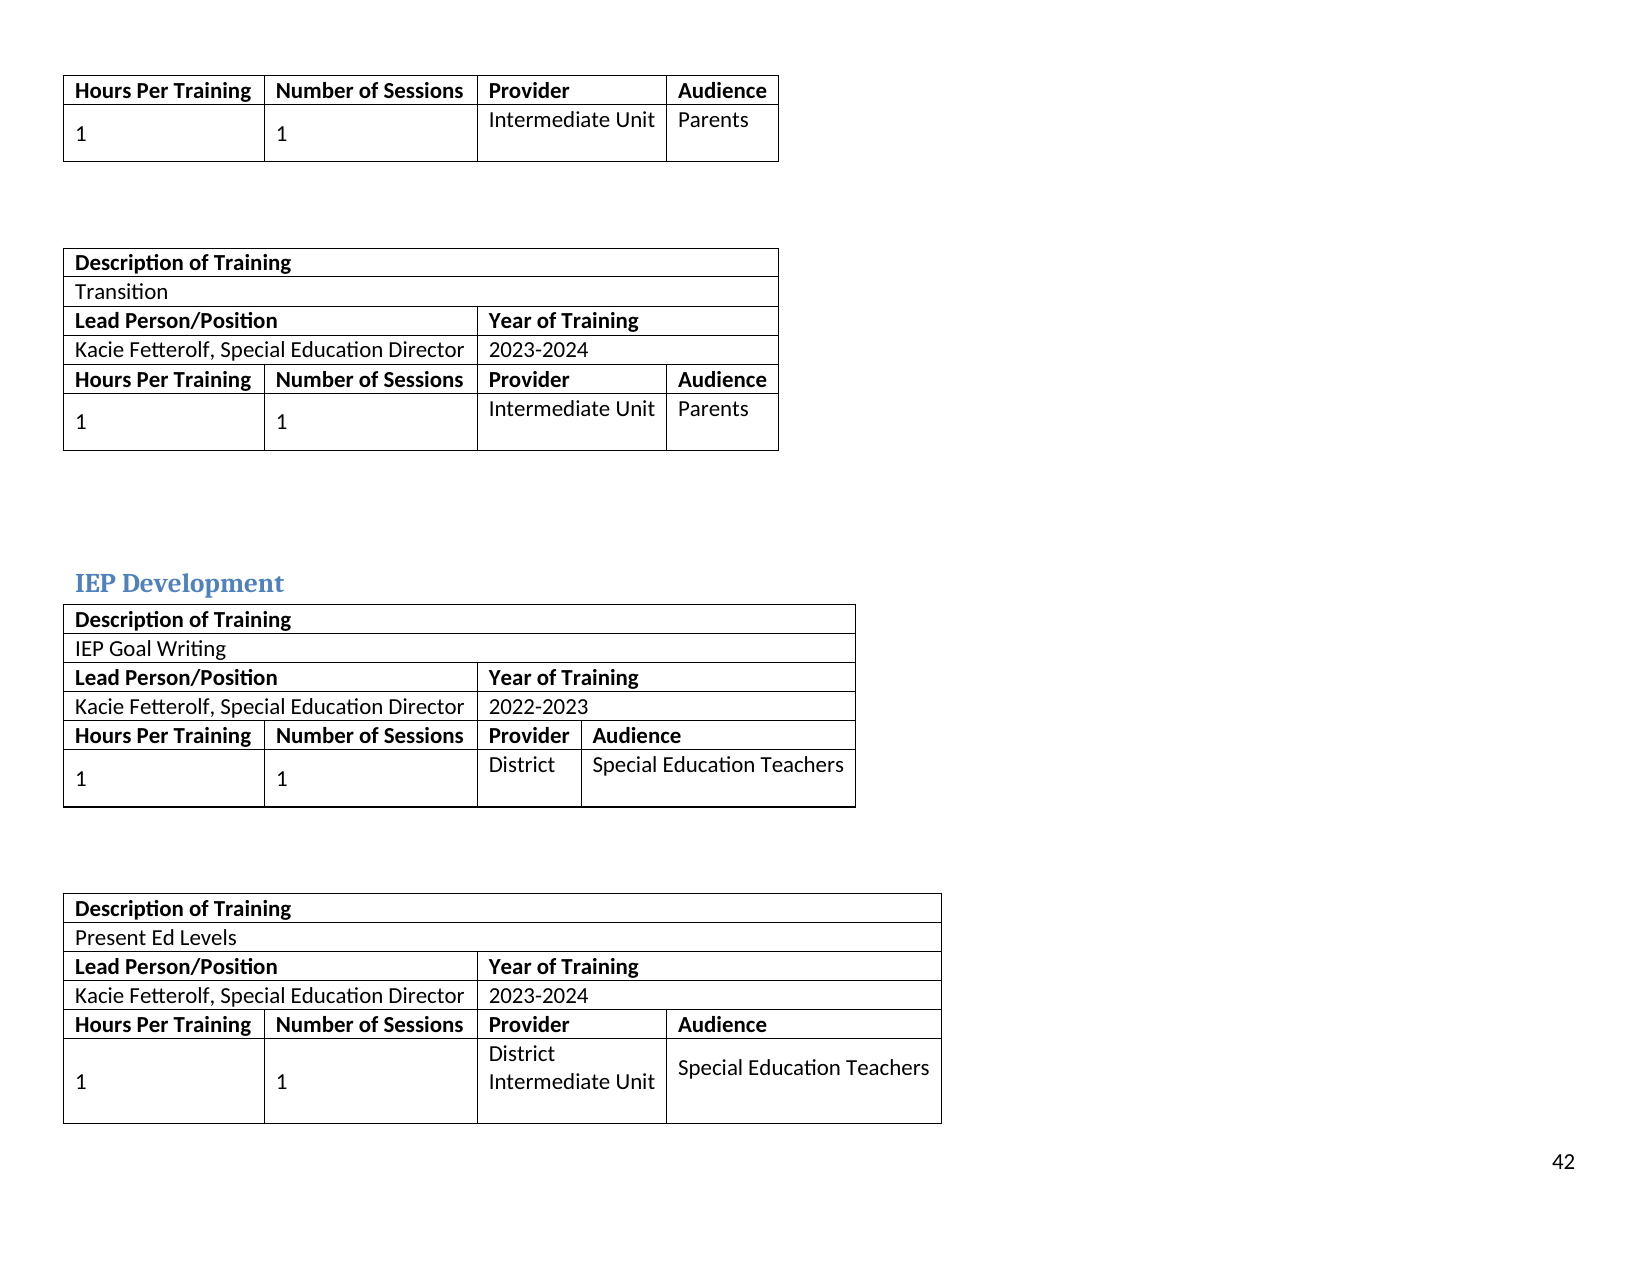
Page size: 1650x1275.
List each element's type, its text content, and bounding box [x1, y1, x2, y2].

table_cell Hours Per Training [64, 1010, 264, 1038]
table_cell Audience [667, 1010, 941, 1038]
table_cell Intermediate Unit [478, 105, 666, 161]
table_cell Provider [478, 1010, 666, 1038]
table_cell 1 [64, 394, 264, 450]
table_cell 2023-2024 [478, 336, 778, 364]
table_cell Audience [582, 721, 855, 749]
table_cell 1 [265, 394, 477, 450]
table_cell Special Education Teachers [667, 1039, 941, 1123]
table_cell 2022-2023 [478, 692, 855, 720]
table_cell Lead Person/Position [64, 663, 477, 691]
table_cell 1 [265, 1039, 477, 1123]
table_cell 1 [64, 105, 264, 161]
table_cell Kacie Fetterolf, Special Education Director [64, 692, 477, 720]
table_cell Audience [667, 76, 778, 104]
table_cell Transition [64, 277, 778, 306]
table_cell Lead Person/Position [64, 952, 477, 980]
table_cell Year of Training [478, 307, 778, 334]
table_header Description of Training [64, 605, 855, 633]
table_cell Audience [667, 365, 778, 393]
table_cell Number of Sessions [265, 365, 477, 393]
table_cell 1 [265, 750, 477, 806]
table_cell 1 [64, 1039, 264, 1123]
table_cell Intermediate Unit [478, 394, 666, 450]
table_cell Hours Per Training [64, 365, 264, 393]
table_cell Provider [478, 76, 666, 104]
table_cell Lead Person/Position [64, 307, 477, 334]
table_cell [64, 336, 477, 364]
table_cell Present Ed Levels [64, 923, 941, 951]
table_cell Number of Sessions [265, 76, 477, 104]
subtitle IEP Development [75, 568, 1575, 599]
table_cell 1 [265, 105, 477, 161]
table_cell Parents [667, 105, 778, 161]
table_cell Special Education Teachers [582, 750, 855, 806]
table_cell Number of Sessions [265, 721, 477, 749]
table_cell 1 [64, 750, 264, 806]
table_cell Hours Per Training [64, 721, 264, 749]
table_cell District Intermediate Unit [478, 1039, 666, 1123]
table_header Description of Training [64, 249, 778, 276]
table_header Description of Training [64, 894, 941, 922]
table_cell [64, 981, 477, 1009]
table_cell District [478, 750, 581, 806]
table_cell Number of Sessions [265, 1010, 477, 1038]
table_cell Hours Per Training [64, 76, 264, 104]
table_cell Provider [478, 721, 581, 749]
table_cell Parents [667, 394, 778, 450]
table_cell Year of Training [478, 952, 941, 980]
table_cell Year of Training [478, 663, 855, 691]
table_cell Provider [478, 365, 666, 393]
table_cell IEP Goal Writing [64, 634, 855, 662]
table_cell 2023-2024 [478, 981, 941, 1009]
